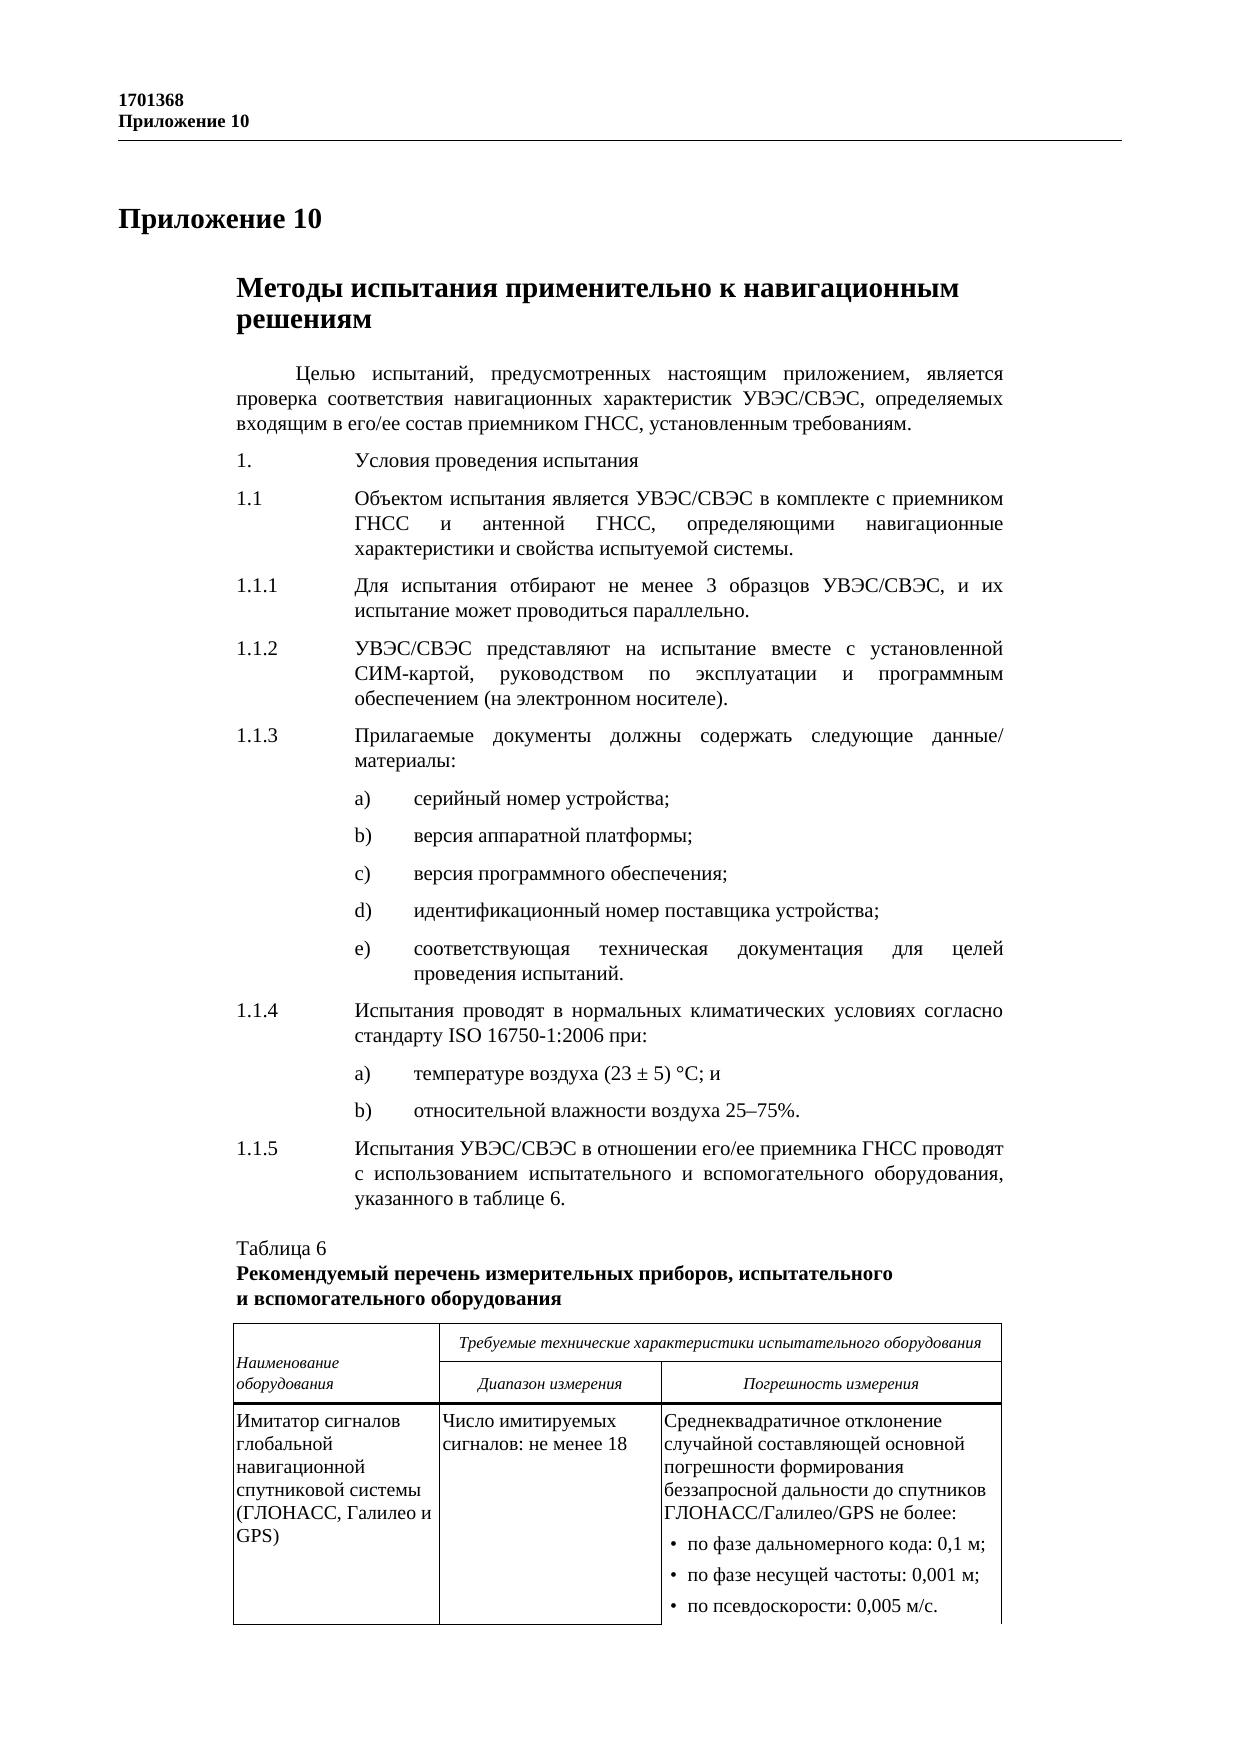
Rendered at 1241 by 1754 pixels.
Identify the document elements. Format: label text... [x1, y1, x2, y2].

text 1.1.3 Прилагаемые документы должны содержать следующие данные/ материалы: [236, 722, 1004, 772]
table_cell Имитатор сигналов глобальной навигационной спутниковой системы (ГЛОНАСС, Галилео и GPS) [234, 1405, 439, 1623]
text 1.1 Объектом испытания является УВЭС/СВЭС в комплекте с приемником ГНСС и антенной ГНСС, определяющими навигационные характеристики и свойства испытуемой системы. [236, 485, 1004, 560]
table_header Требуемые технические характеристики испытательного оборудования [440, 1324, 1001, 1361]
table_cell Среднеквадратичное отклонение случайной составляющей основной погрешности формирования беззапросной дальности до спутников ГЛОНАСС/Галилео/GPS не более: по фазе дальномерного кода: 0,1 м; по фазе несущей частоты: 0,001 м; по псевдоскорости: 0,005 м/с. [662, 1405, 1001, 1623]
text d) идентификационный номер поставщика устройства; [236, 897, 1004, 922]
text b) версия аппаратной платформы; [236, 822, 1004, 847]
text b) относительной влажности воздуха 25–75%. [236, 1097, 1004, 1122]
text 1.1.2 УВЭС/СВЭС представляют на испытание вместе с установленной СИМ-картой, руководством по эксплуатации и программным обеспечением (на электронном носителе). [236, 635, 1004, 710]
table_header Наименование оборудования [234, 1324, 439, 1402]
text Приложение 10 [118, 204, 1004, 235]
text c) версия программного обеспечения; [236, 860, 1004, 885]
text 1.1.1 Для испытания отбирают не менее 3 образцов УВЭС/СВЭС, и их испытание может проводиться параллельно. [236, 572, 1004, 622]
text Таблица 6 Рекомендуемый перечень измерительных приборов, испытательного и вспомогательного оборудования [118, 1235, 1004, 1310]
table_cell Число имитируемых сигналов: не менее 18 [440, 1405, 661, 1623]
text e) соответствующая техническая документация для целей проведения испытаний. [236, 935, 1004, 985]
text 1.1.5 Испытания УВЭС/СВЭС в отношении его/ее приемника ГНСС проводят с использованием испытательного и вспомогательного оборудования, указанного в таблице 6. [236, 1135, 1004, 1210]
text Целью испытаний, предусмотренных настоящим приложением, является проверка соответствия навигационных характеристик УВЭС/СВЭС, определяемых входящим в его/ее состав приемником ГНСС, установленным требованиям. [236, 360, 1004, 435]
text a) температуре воздуха (23 ± 5) °C; и [236, 1060, 1004, 1085]
text 1. Условия проведения испытания [236, 447, 1004, 472]
table_cell Погрешность измерения [662, 1362, 1001, 1402]
table_cell Диапазон измерения [440, 1362, 661, 1402]
text Методы испытания применительно к навигационным решениям [118, 272, 1004, 335]
text a) серийный номер устройства; [236, 785, 1004, 810]
text 1.1.4 Испытания проводят в нормальных климатических условиях согласно стандарту ISO 16750-1:2006 при: [236, 997, 1004, 1047]
